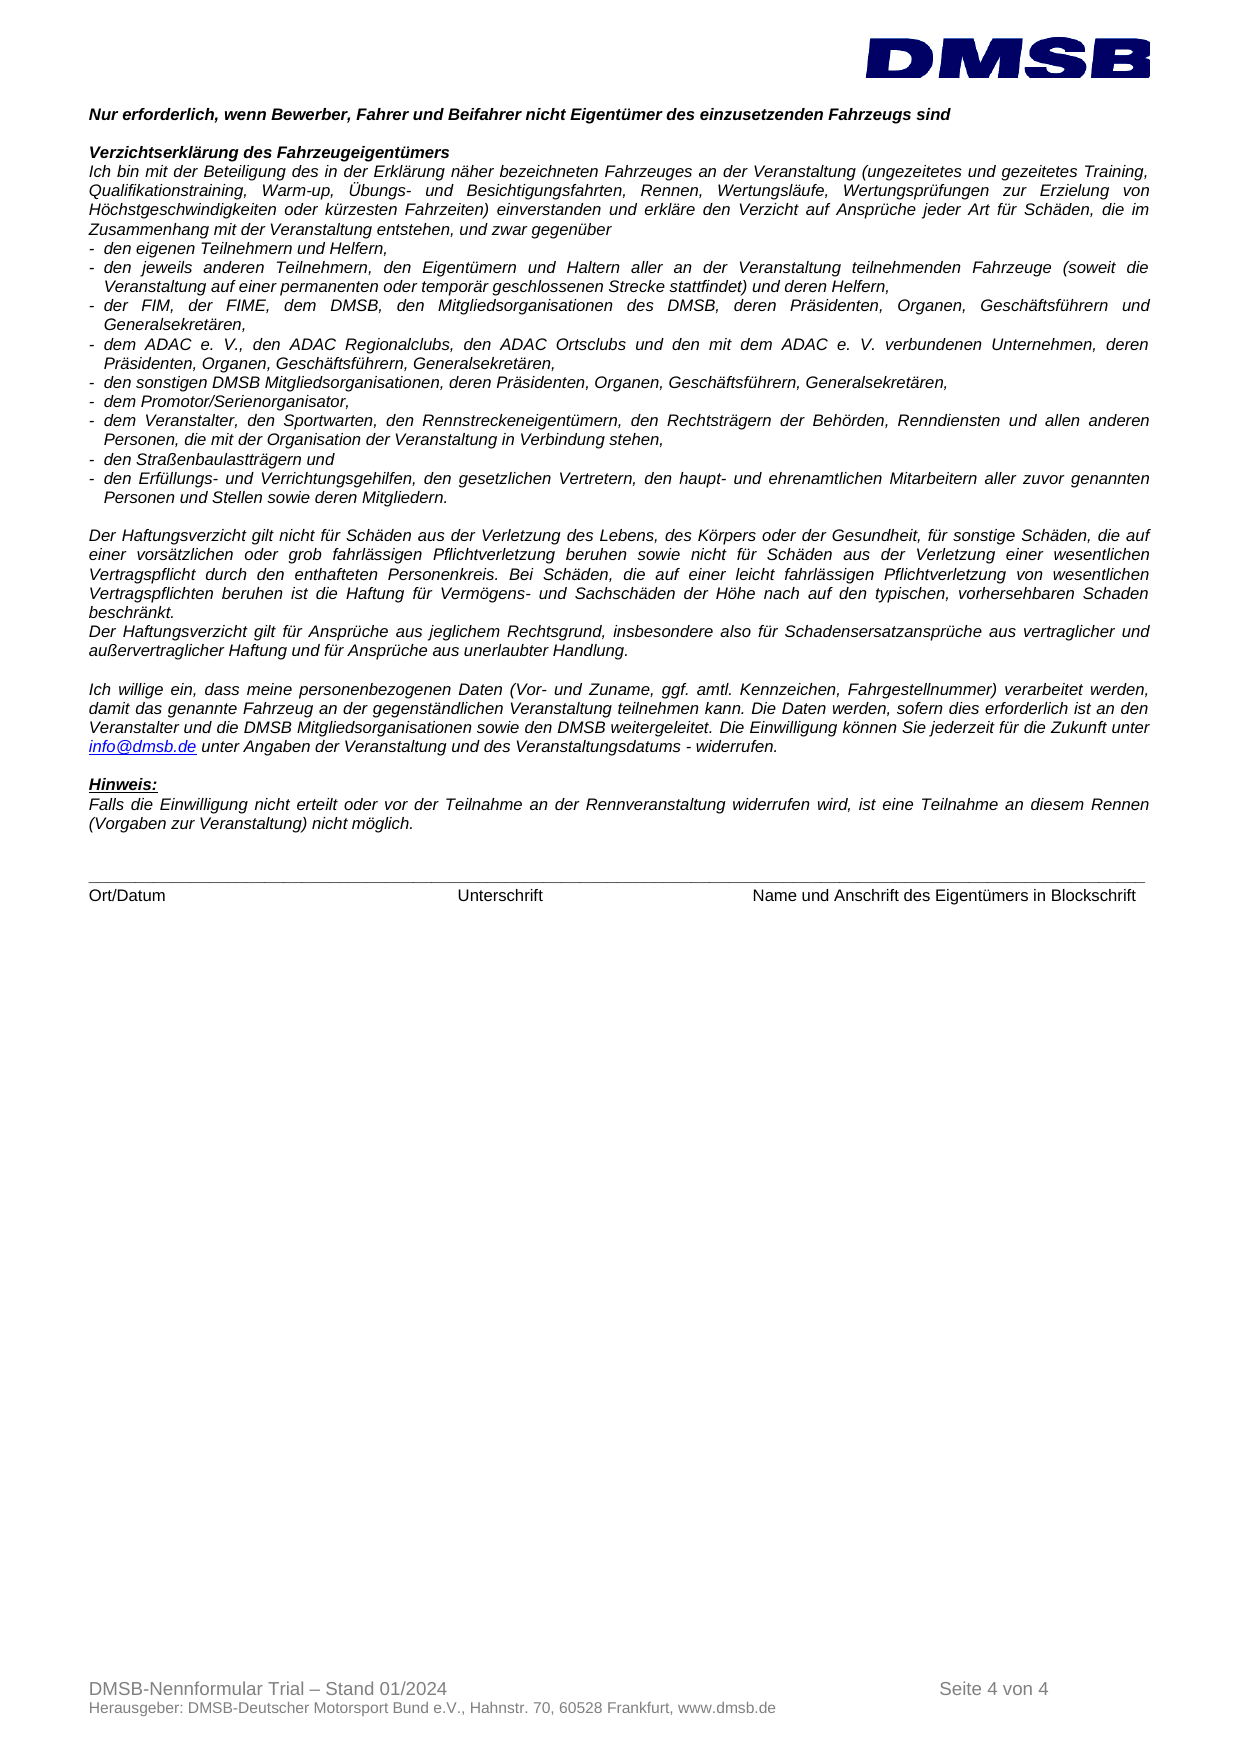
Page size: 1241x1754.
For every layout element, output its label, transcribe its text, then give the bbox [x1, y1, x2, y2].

list den eigenen Teilnehmern und Helfern, [89, 238, 1152, 258]
list dem Veranstalter, den Sportwarten, den Rennstreckeneigentümern, den Rechtsträgern der Behörden, Renndiensten und allen anderen Personen, die mit der Organisation der Veranstaltung in Verbindung stehen, [89, 411, 1152, 449]
text Ich willige ein, dass meine personenbezogenen Daten (Vor- und Zuname, ggf. amtl. Kennzeichen, Fahrgestellnummer) verarbeitet werden, damit das genannte Fahrzeug an der gegenständlichen Veranstaltung teilnehmen kann. Die Daten werden, sofern dies erforderlich ist an den Veranstalter und die DMSB Mitgliedsorganisationen sowie den DMSB weitergeleitet. Die Einwilligung können Sie jederzeit für die Zukunft unter info@dmsb.de unter Angaben der Veranstaltung und des Veranstaltungsdatums - widerrufen. [89, 679, 1152, 756]
picture [865, 37, 1150, 78]
text Der Haftungsverzicht gilt für Ansprüche aus jeglichem Rechtsgrund, insbesondere also für Schadensersatzansprüche aus vertraglicher und außervertraglicher Haftung und für Ansprüche aus unerlaubter Handlung. [89, 622, 1152, 660]
text Verzichtserklärung des Fahrzeugeigentümers [89, 143, 1152, 162]
list den jeweils anderen Teilnehmern, den Eigentümern und Haltern aller an der Veranstaltung teilnehmenden Fahrzeuge (soweit die Veranstaltung auf einer permanenten oder temporär geschlossenen Strecke stattfindet) und deren Helfern, [89, 258, 1152, 296]
text Hinweis: [89, 775, 1152, 794]
text __________________________________________________________________________________________________________________ [89, 866, 1152, 885]
list der FIM, der FIME, dem DMSB, den Mitgliedsorganisationen des DMSB, deren Präsidenten, Organen, Geschäftsführern und Generalsekretären, [89, 296, 1152, 334]
list den Straßenbaulastträgern und [89, 449, 1152, 468]
list dem ADAC e. V., den ADAC Regionalclubs, den ADAC Ortsclubs und den mit dem ADAC e. V. verbundenen Unternehmen, deren Präsidenten, Organen, Geschäftsführern, Generalsekretären, [89, 334, 1152, 373]
text Falls die Einwilligung nicht erteilt oder vor der Teilnahme an der Rennveranstaltung widerrufen wird, ist eine Teilnahme an diesem Rennen (Vorgaben zur Veranstaltung) nicht möglich. [89, 794, 1152, 833]
text Ort/Datum Unterschrift Name und Anschrift des Eigentümers in Blockschrift [89, 885, 1152, 904]
list den Erfüllungs- und Verrichtungsgehilfen, den gesetzlichen Vertretern, den haupt- und ehrenamtlichen Mitarbeitern aller zuvor genannten Personen und Stellen sowie deren Mitgliedern. [89, 468, 1152, 507]
list dem Promotor/Serienorganisator, [89, 392, 1152, 411]
list den sonstigen DMSB Mitgliedsorganisationen, deren Präsidenten, Organen, Geschäftsführern, Generalsekretären, [89, 373, 1152, 392]
text Nur erforderlich, wenn Bewerber, Fahrer und Beifahrer nicht Eigentümer des einzusetzenden Fahrzeugs sind [89, 104, 1152, 123]
text Ich bin mit der Beteiligung des in der Erklärung näher bezeichneten Fahrzeuges an der Veranstaltung (ungezeitetes und gezeitetes Training, Qualifikationstraining, Warm-up, Übungs- und Besichtigungsfahrten, Rennen, Wertungsläufe, Wertungsprüfungen zur Erzielung von Höchstgeschwindigkeiten oder kürzesten Fahrzeiten) einverstanden und erkläre den Verzicht auf Ansprüche jeder Art für Schäden, die im Zusammenhang mit der Veranstaltung entstehen, und zwar gegenüber [89, 162, 1152, 238]
text Der Haftungsverzicht gilt nicht für Schäden aus der Verletzung des Lebens, des Körpers oder der Gesundheit, für sonstige Schäden, die auf einer vorsätzlichen oder grob fahrlässigen Pflichtverletzung beruhen sowie nicht für Schäden aus der Verletzung einer wesentlichen Vertragspflicht durch den enthafteten Personenkreis. Bei Schäden, die auf einer leicht fahrlässigen Pflichtverletzung von wesentlichen Vertragspflichten beruhen ist die Haftung für Vermögens- und Sachschäden der Höhe nach auf den typischen, vorhersehbaren Schaden beschränkt. [89, 526, 1152, 622]
